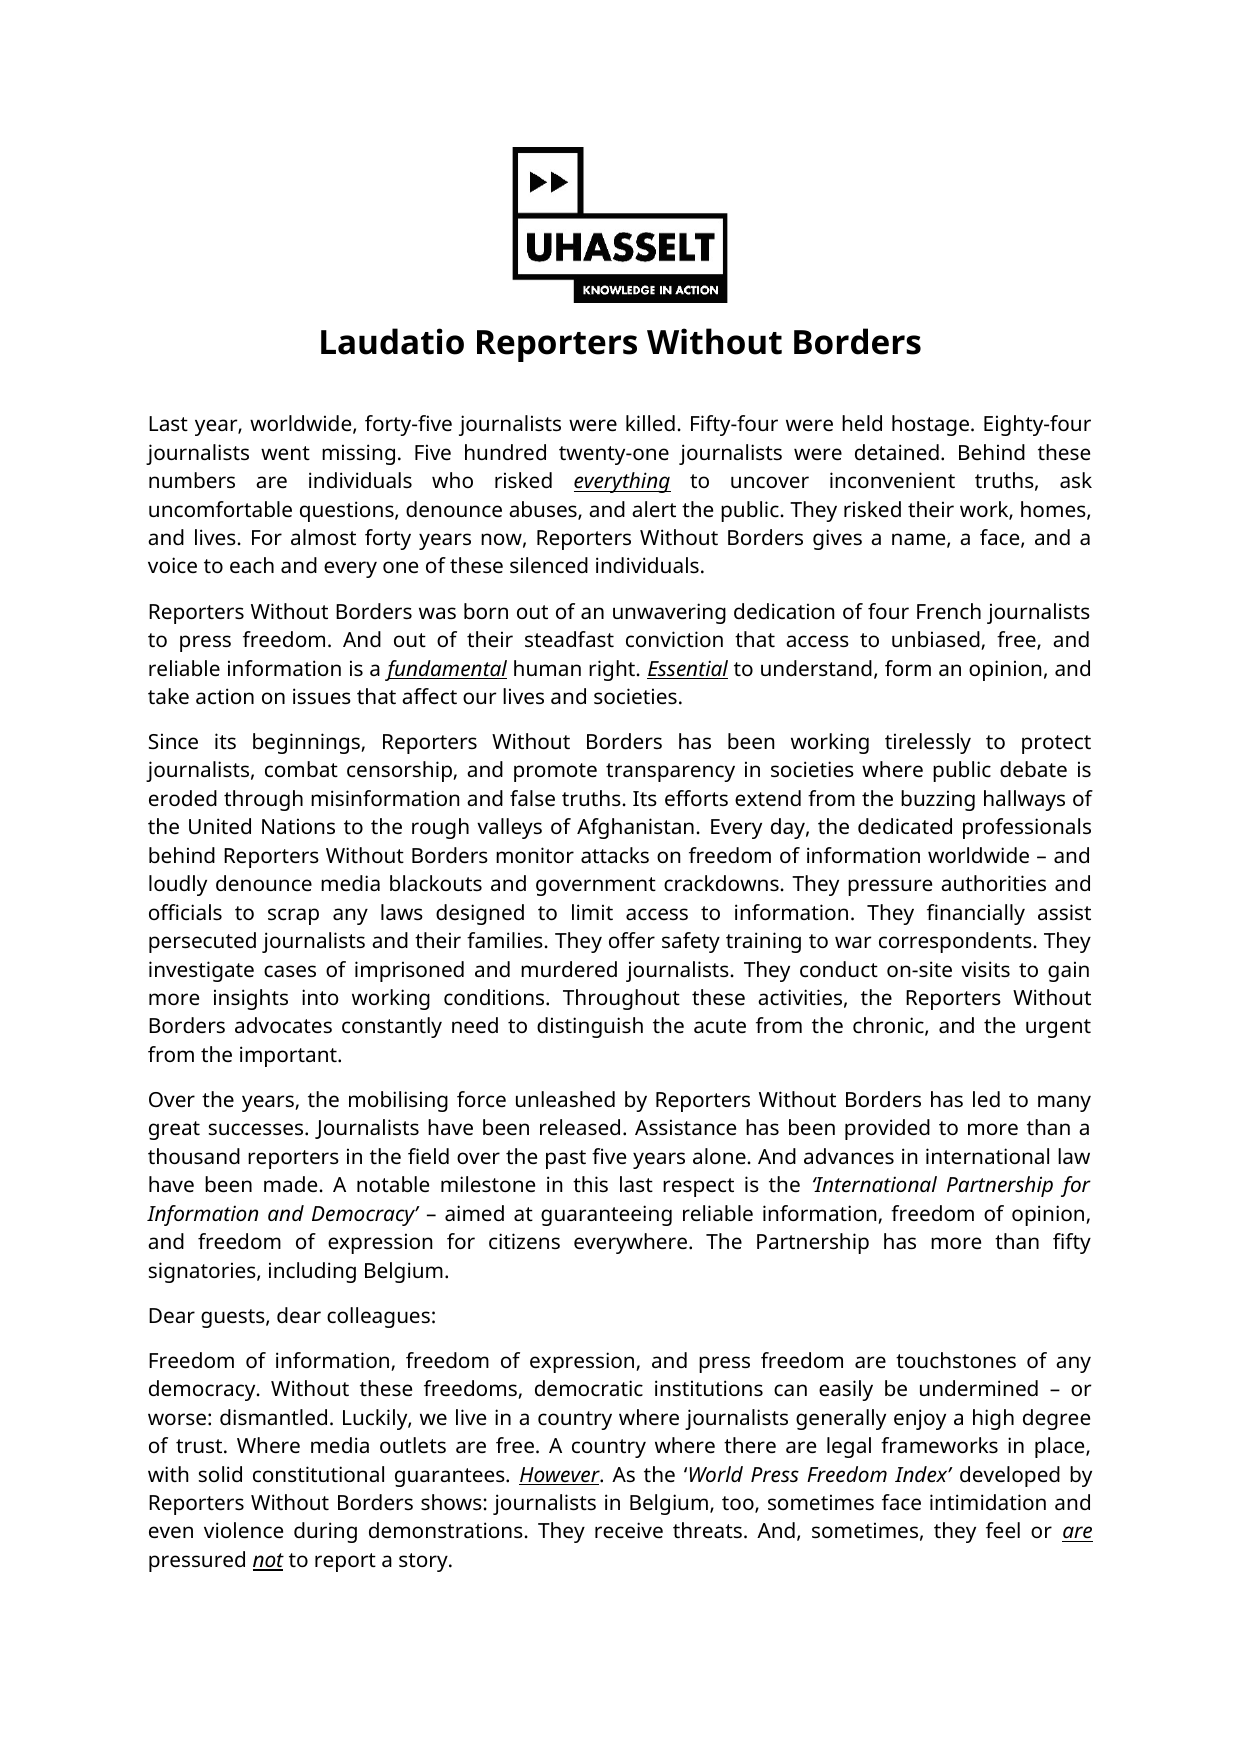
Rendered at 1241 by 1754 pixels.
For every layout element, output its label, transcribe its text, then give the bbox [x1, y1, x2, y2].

text Freedom of information, freedom of expression, and press freedom are touchstones of any democracy. Without these freedoms, democratic institutions can easily be undermined – or worse: dismantled. Luckily, we live in a country where journalists generally enjoy a high degree of trust. Where media outlets are free. A country where there are legal frameworks in place, with solid constitutional guarantees. However. As the ‘World Press Freedom Index’ developed by Reporters Without Borders shows: journalists in Belgium, too, sometimes face intimidation and even violence during demonstrations. They receive threats. And, sometimes, they feel or are pressured not to report a story. [148, 1346, 1093, 1573]
text Reporters Without Borders was born out of an unwavering dedication of four French journalists to press freedom. And out of their steadfast conviction that access to unbiased, free, and reliable information is a fundamental human right. Essential to understand, form an opinion, and take action on issues that affect our lives and societies. [148, 597, 1093, 711]
text Over the years, the mobilising force unleashed by Reporters Without Borders has led to many great successes. Journalists have been released. Assistance has been provided to more than a thousand reporters in the field over the past five years alone. And advances in international law have been made. A notable milestone in this last respect is the ‘International Partnership for Information and Democracy’ – aimed at guaranteeing reliable information, freedom of opinion, and freedom of expression for citizens everywhere. The Partnership has more than fifty signatories, including Belgium. [148, 1085, 1093, 1284]
text Dear guests, dear colleagues: [148, 1301, 1093, 1329]
picture [512, 147, 728, 303]
text Since its beginnings, Reporters Without Borders has been working tirelessly to protect journalists, combat censorship, and promote transparency in societies where public debate is eroded through misinformation and false truths. Its efforts extend from the buzzing hallways of the United Nations to the rough valleys of Afghanistan. Every day, the dedicated professionals behind Reporters Without Borders monitor attacks on freedom of information worldwide – and loudly denounce media blackouts and government crackdowns. They pressure authorities and officials to scrap any laws designed to limit access to information. They financially assist persecuted journalists and their families. They offer safety training to war correspondents. They investigate cases of imprisoned and murdered journalists. They conduct on-site visits to gain more insights into working conditions. Throughout these activities, the Reporters Without Borders advocates constantly need to distinguish the acute from the chronic, and the urgent from the important. [148, 727, 1093, 1068]
text Laudatio Reporters Without Borders [148, 319, 1093, 364]
text Last year, worldwide, forty-five journalists were killed. Fifty-four were held hostage. Eighty-four journalists went missing. Five hundred twenty-one journalists were detained. Behind these numbers are individuals who risked everything to uncover inconvenient truths, ask uncomfortable questions, denounce abuses, and alert the public. They risked their work, homes, and lives. For almost forty years now, Reporters Without Borders gives a name, a face, and a voice to each and every one of these silenced individuals. [148, 381, 1093, 580]
